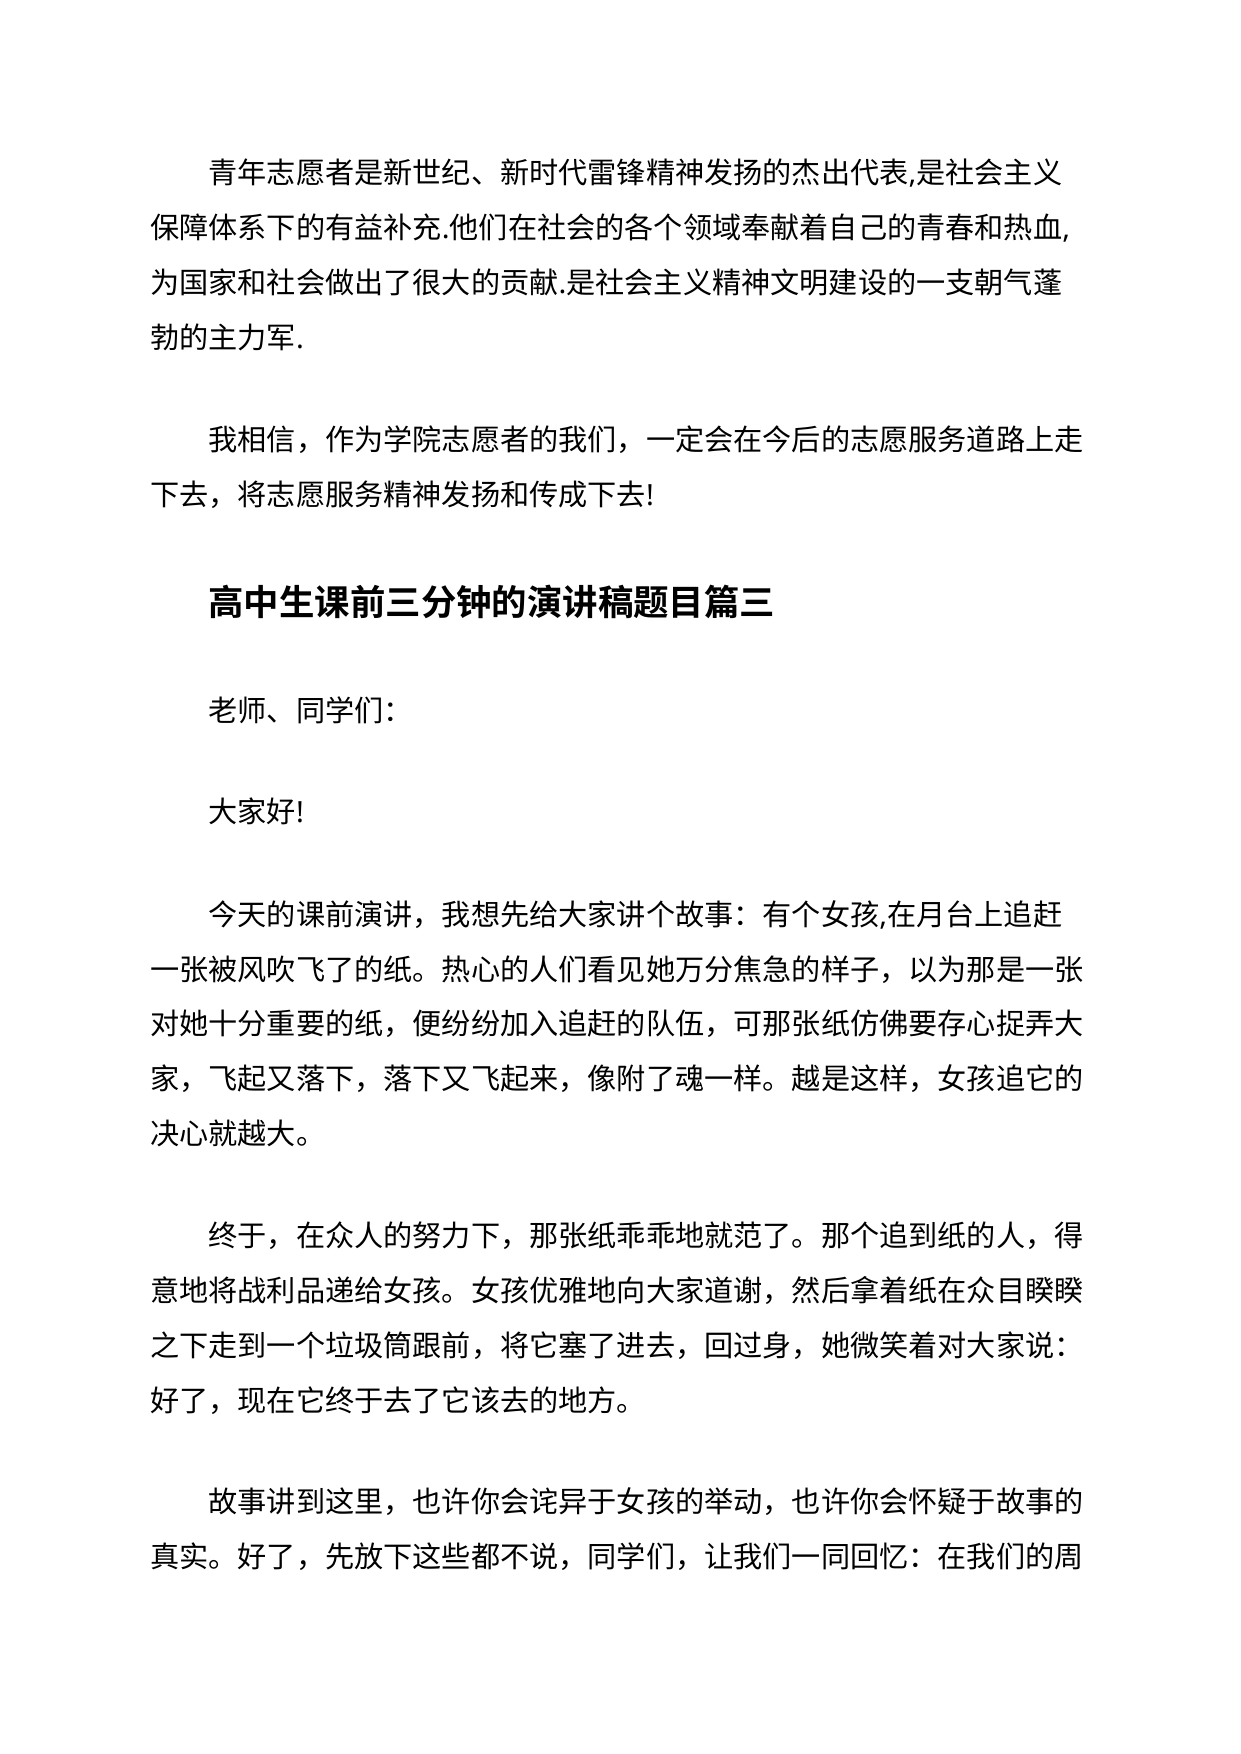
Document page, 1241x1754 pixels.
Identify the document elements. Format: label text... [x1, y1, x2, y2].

text 青年志愿者是新世纪、新时代雷锋精神发扬的杰出代表,是社会主义保障体系下的有益补充.他们在社会的各个领域奉献着自己的青春和热血,为国家和社会做出了很大的贡献.是社会主义精神文明建设的一支朝气蓬勃的主力军. [150, 150, 1090, 357]
text 终于，在众人的努力下，那张纸乖乖地就范了。那个追到纸的人，得意地将战利品递给女孩。女孩优雅地向大家道谢，然后拿着纸在众目睽睽之下走到一个垃圾筒跟前，将它塞了进去，回过身，她微笑着对大家说：好了，现在它终于去了它该去的地方。 [150, 1212, 1090, 1419]
text 我相信，作为学院志愿者的我们，一定会在今后的志愿服务道路上走下去，将志愿服务精神发扬和传成下去! [150, 417, 1090, 514]
text 老师、同学们： [150, 687, 1090, 729]
text 大家好! [150, 789, 1090, 831]
text 高中生课前三分钟的演讲稿题目篇三 [150, 574, 1090, 625]
text 今天的课前演讲，我想先给大家讲个故事：有个女孩,在月台上追赶一张被风吹飞了的纸。热心的人们看见她万分焦急的样子，以为那是一张对她十分重要的纸，便纷纷加入追赶的队伍，可那张纸仿佛要存心捉弄大家，飞起又落下，落下又飞起来，像附了魂一样。越是这样，女孩追它的决心就越大。 [150, 891, 1090, 1153]
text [150, 1479, 1090, 1576]
